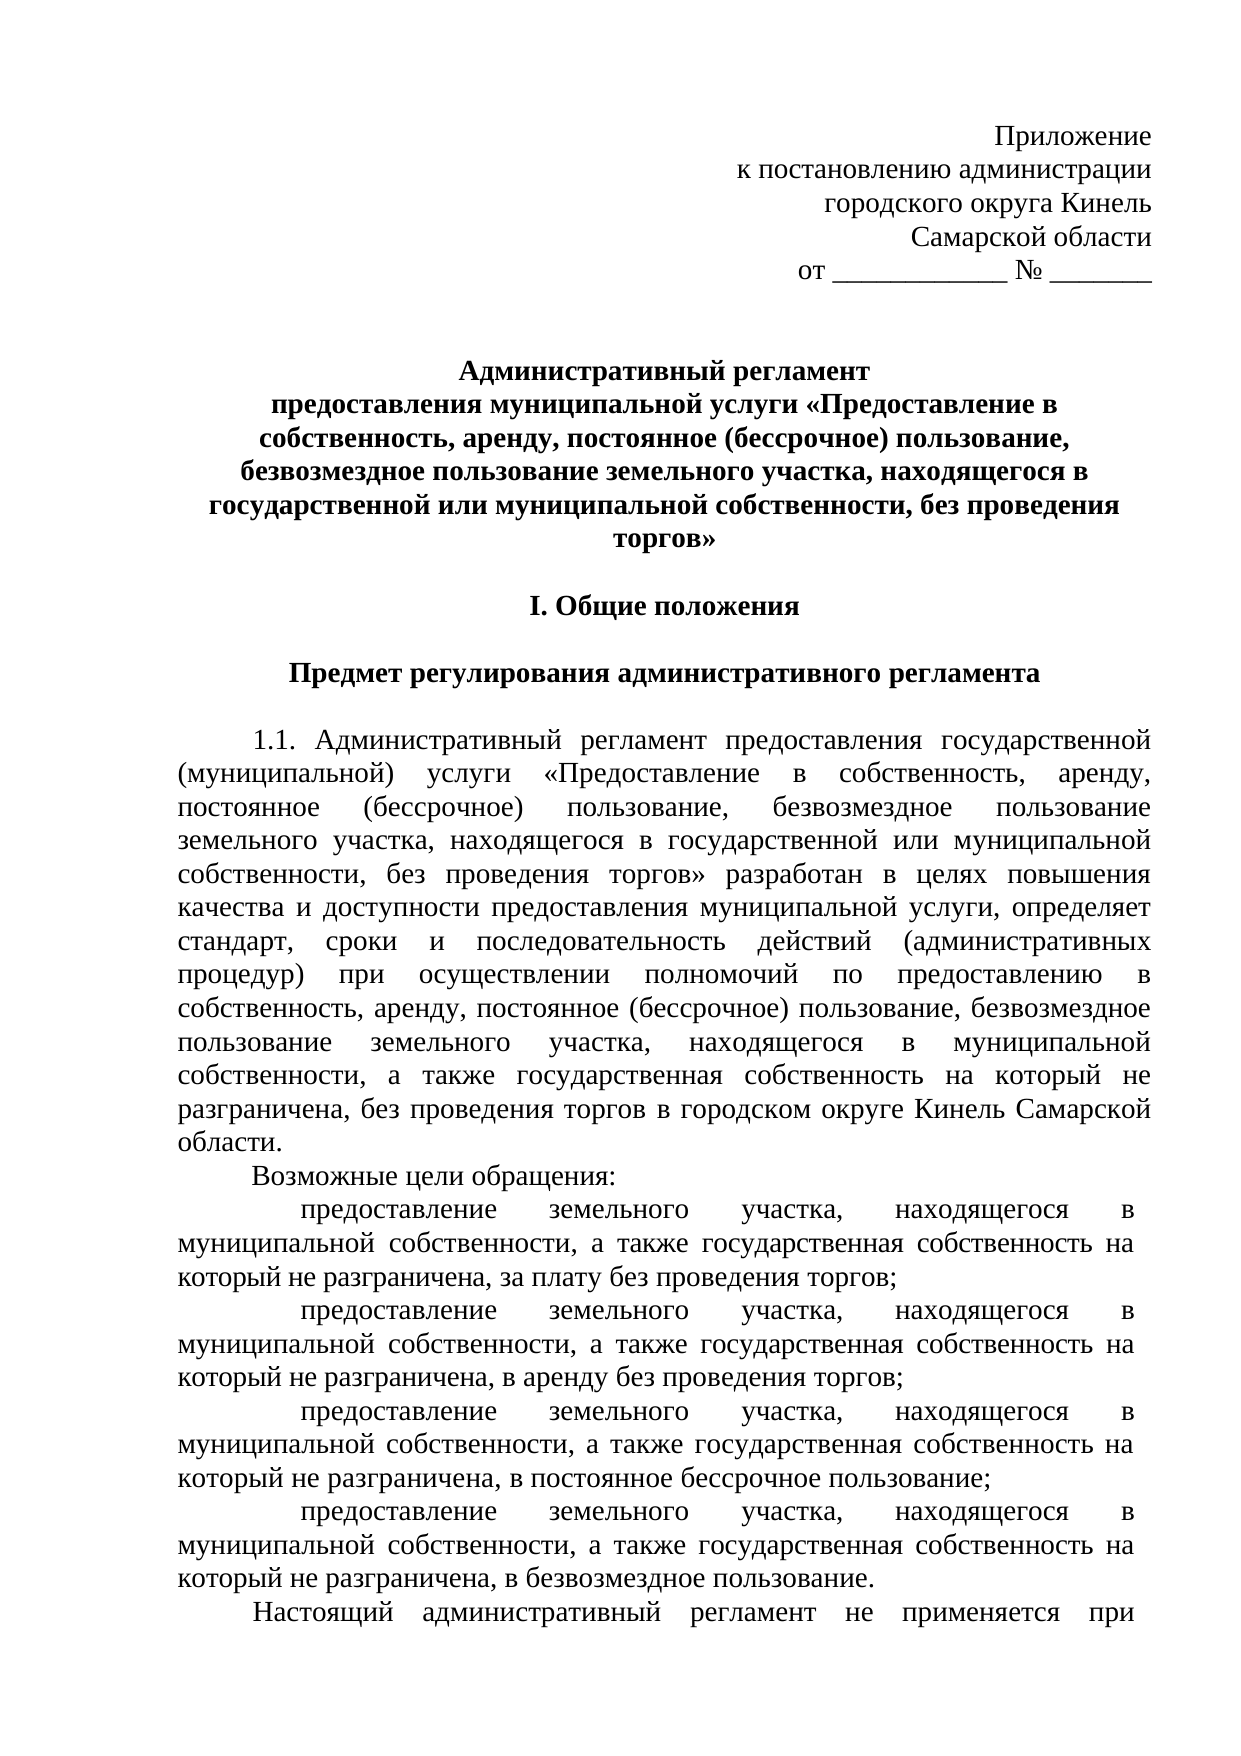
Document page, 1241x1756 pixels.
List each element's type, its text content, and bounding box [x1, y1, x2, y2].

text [177, 1594, 1135, 1628]
text предоставления муниципальной услуги «Предоставление в собственность, аренду, постоянное (бессрочное) пользование, безвозмездное пользование земельного участка, находящегося в государственной или муниципальной собственности, без проведения торгов» [177, 386, 1152, 554]
text к постановлению администрации [260, 152, 1152, 185]
text от ____________ № _______ [177, 252, 1152, 286]
text предоставление земельного участка, находящегося в муниципальной собственности, а также государственная собственность на который не разграничена, в безвозмездное пользование. [177, 1493, 1134, 1594]
text Административный регламент [177, 353, 1152, 386]
text Приложение [260, 118, 1152, 152]
text 1.1. Административный регламент предоставления государственной (муниципальной) услуги «Предоставление в собственность, аренду, постоянное (бессрочное) пользование, безвозмездное пользование земельного участка, находящегося в государственной или муниципальной собственности, без проведения торгов» разработан в целях повышения качества и доступности предоставления муниципальной услуги, определяет стандарт, сроки и последовательность действий (административных процедур) при осуществлении полномочий по предоставлению в собственность, аренду, постоянное (бессрочное) пользование, безвозмездное пользование земельного участка, находящегося в муниципальной собственности, а также государственная собственность на который не разграничена, без проведения торгов в городском округе Кинель Самарской области. [177, 722, 1152, 1158]
text I. Общие положения [177, 588, 1152, 621]
text Предмет регулирования административного регламента [177, 655, 1152, 688]
text городского округа Кинель [260, 185, 1152, 219]
text Самарской области [260, 219, 1152, 252]
text Возможные цели обращения: [177, 1158, 1152, 1191]
text предоставление земельного участка, находящегося в муниципальной собственности, а также государственная собственность на который не разграничена, за плату без проведения торгов; [177, 1192, 1134, 1292]
text предоставление земельного участка, находящегося в муниципальной собственности, а также государственная собственность на который не разграничена, в аренду без проведения торгов; [177, 1292, 1134, 1393]
text предоставление земельного участка, находящегося в муниципальной собственности, а также государственная собственность на который не разграничена, в постоянное бессрочное пользование; [177, 1393, 1134, 1493]
